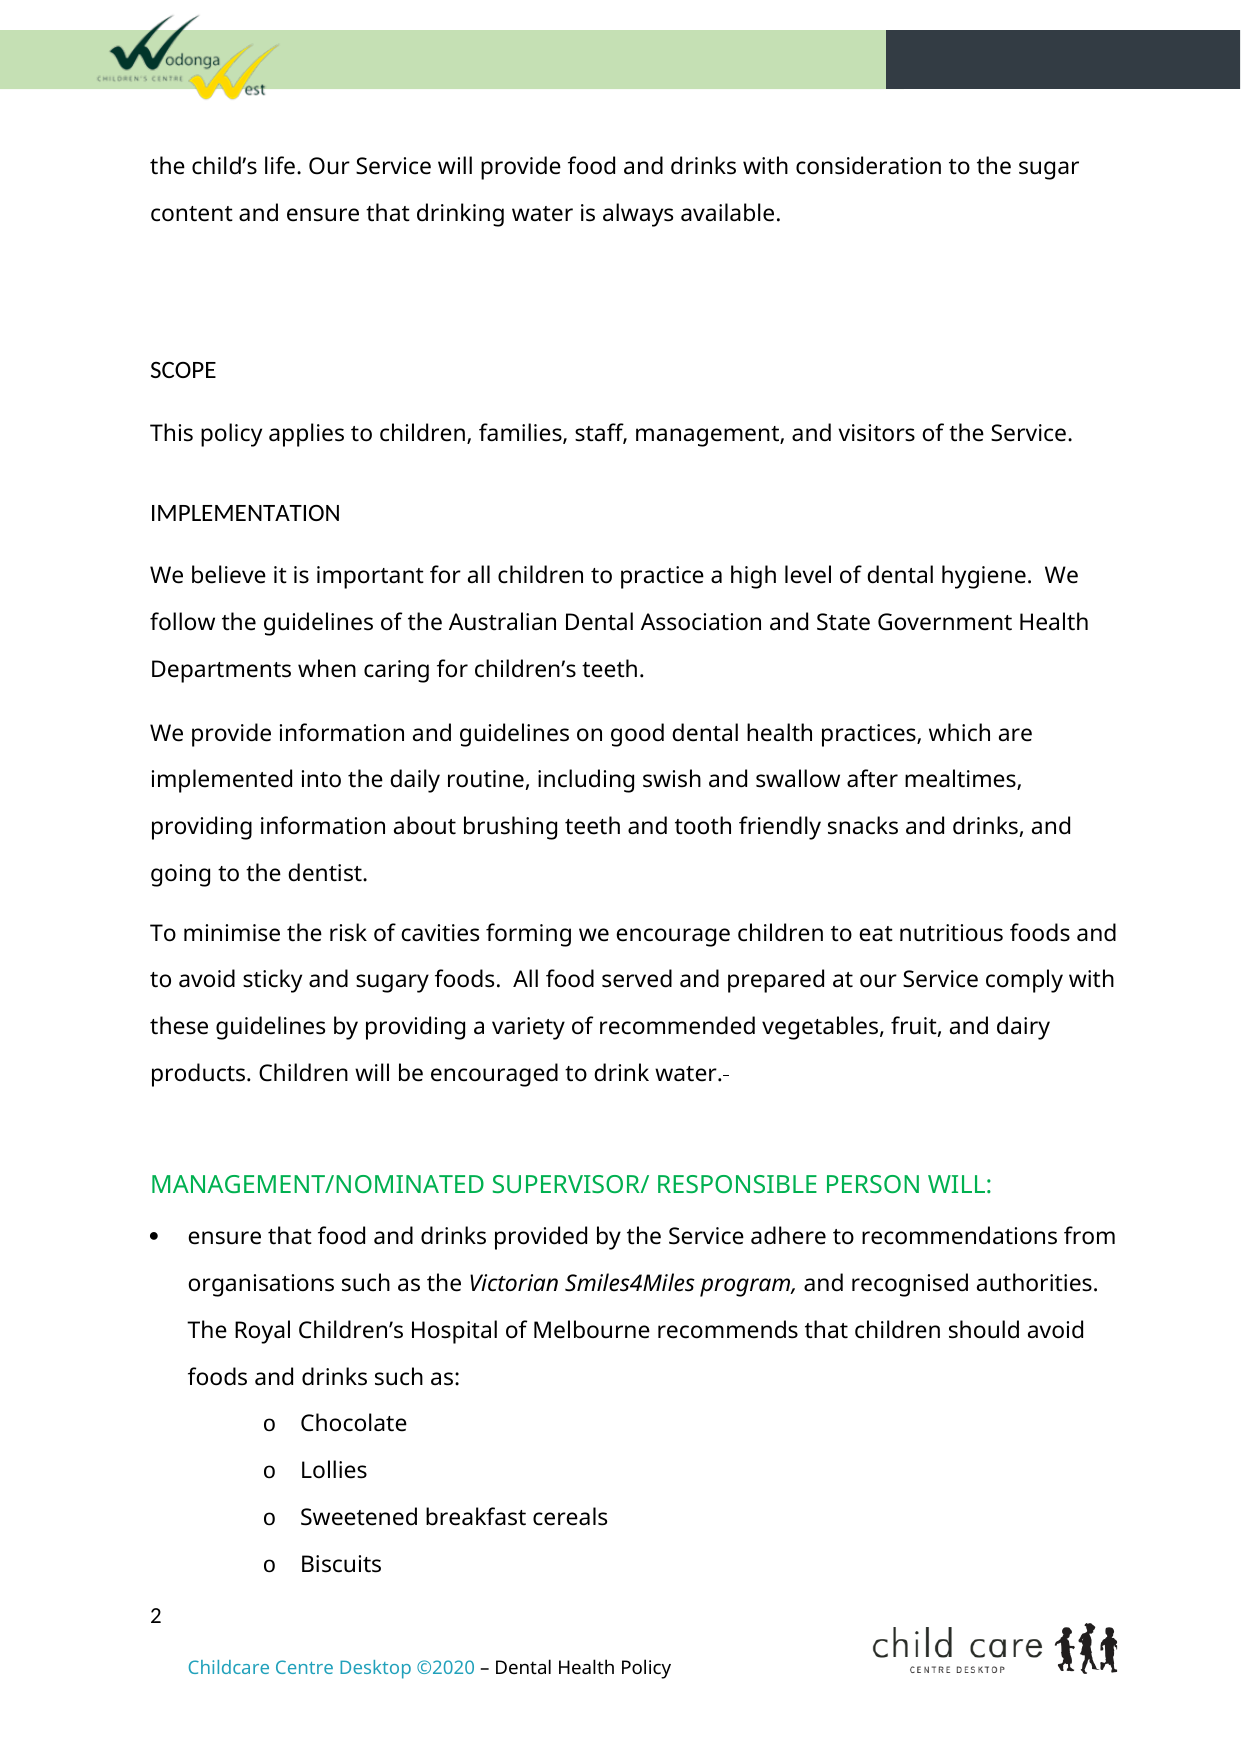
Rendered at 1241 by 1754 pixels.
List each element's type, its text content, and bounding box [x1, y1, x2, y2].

text This policy applies to children, families, staff, management, and visitors of the Service. [150, 417, 1122, 478]
text We provide information and guidelines on good dental health practices, which are implemented into the daily routine, including swish and swallow after mealtimes, providing information about brushing teeth and tooth friendly snacks and drinks, and going to the dentist. [150, 717, 1122, 888]
text SCOPE [150, 354, 1122, 385]
list Biscuits [262, 1548, 1122, 1580]
list Lollies [262, 1454, 1122, 1486]
text To minimise the risk of cavities forming we encourage children to eat nutritious foods and to avoid sticky and sugary foods. All food served and prepared at our Service comply with these guidelines by providing a variety of recommended vegetables, fruit, and dairy products. Children will be encouraged to drink water. [150, 917, 1122, 1088]
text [150, 150, 1122, 228]
list Sweetened breakfast cereals [262, 1501, 1122, 1533]
list Chocolate [262, 1407, 1122, 1439]
text IMPLEMENTATION [150, 497, 1122, 527]
text We believe it is important for all children to practice a high level of dental hygiene. We follow the guidelines of the Australian Dental Association and State Government Health Departments when caring for children’s teeth. [150, 559, 1122, 684]
list ensure that food and drinks provided by the Service adhere to recommendations from organisations such as the Victorian Smiles4Miles program, and recognised authorities. The Royal Children’s Hospital of Melbourne recommends that children should avoid foods and drinks such as: [150, 1220, 1122, 1392]
text MANAGEMENT/NOMINATED SUPERVISOR/ RESPONSIBLE PERSON WILL: [150, 1166, 1122, 1201]
